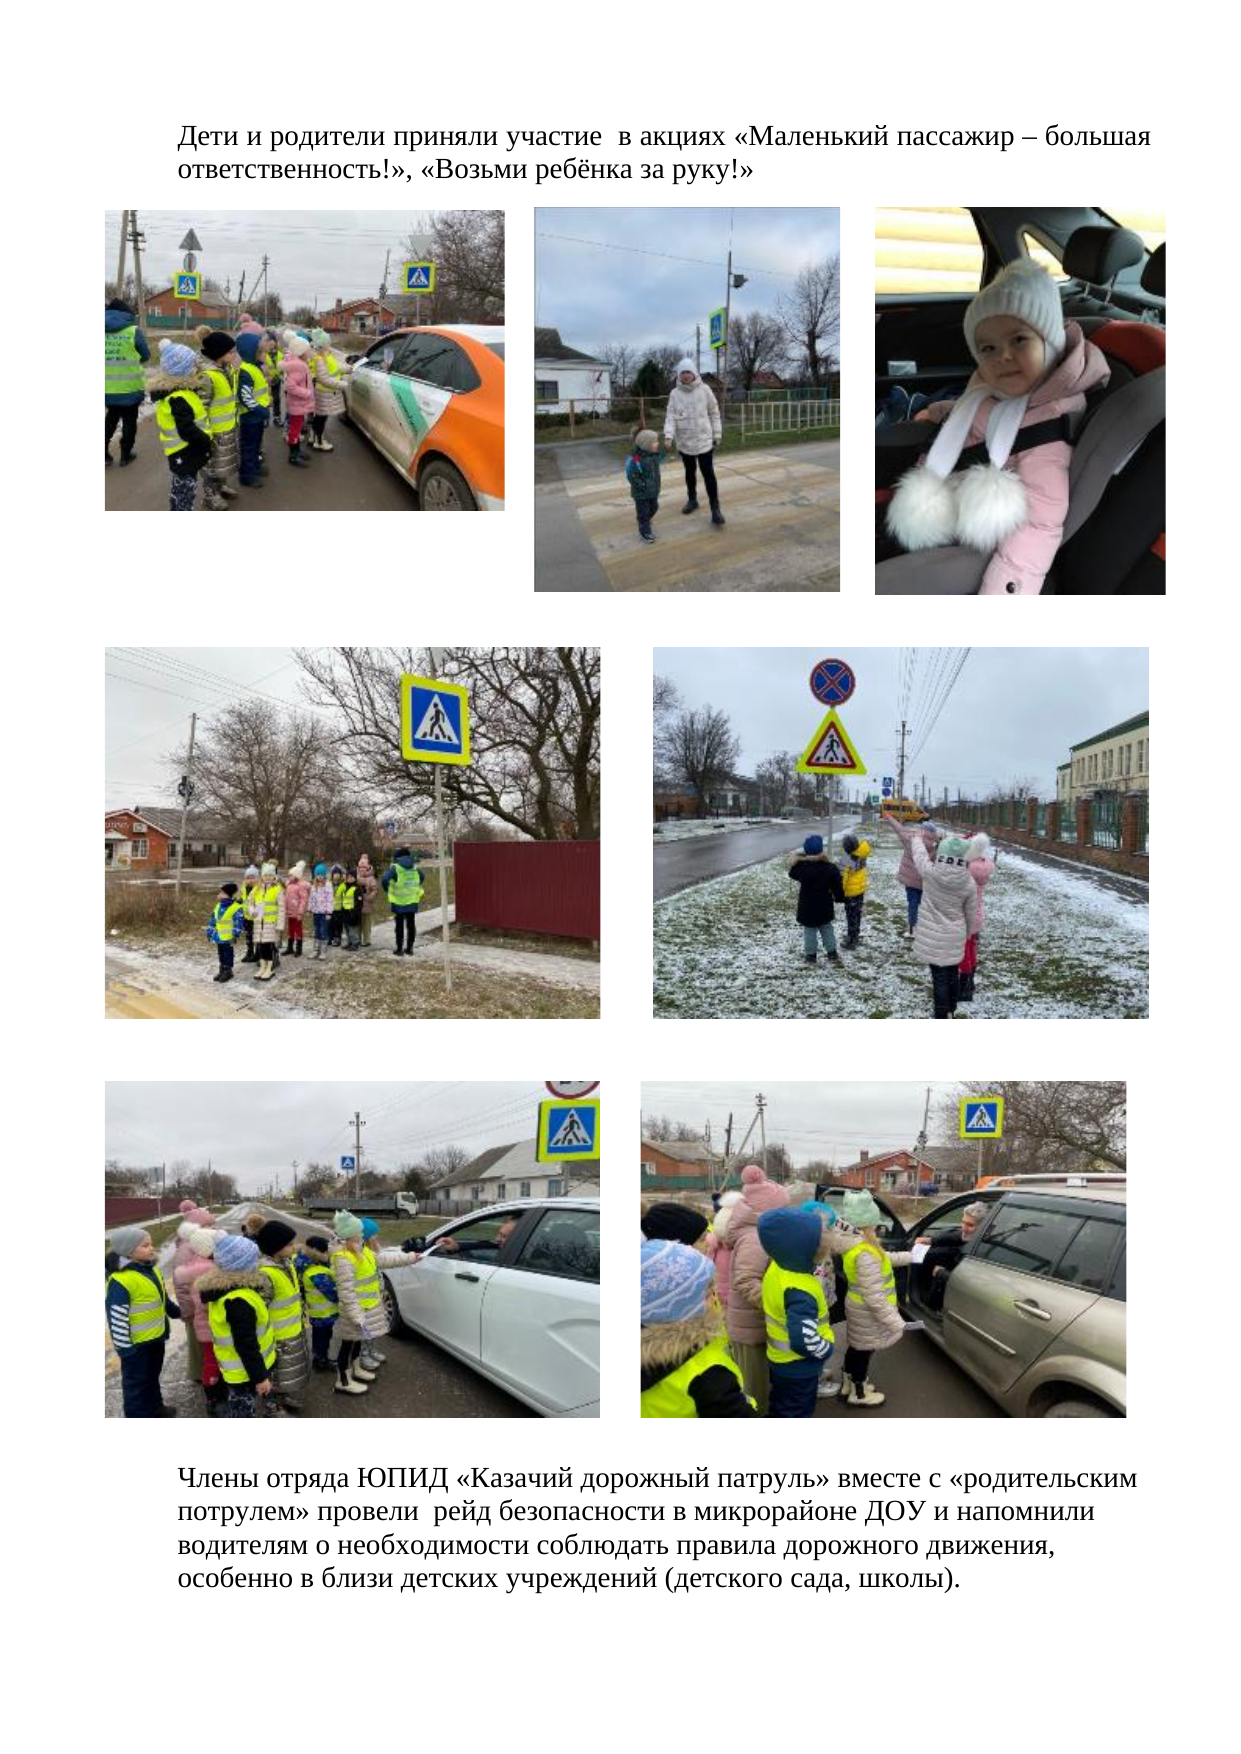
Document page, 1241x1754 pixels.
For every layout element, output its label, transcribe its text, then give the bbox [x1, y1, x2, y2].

picture [104, 1081, 600, 1418]
picture [640, 1081, 1127, 1418]
text Члены отряда ЮПИД «Казачий дорожный патруль» вместе с «родительским потрулем» провели рейд безопасности в микрорайоне ДОУ и напомнили водителям о необходимости соблюдать правила дорожного движения, особенно в близи детских учреждений (детского сада, школы). [177, 1460, 1152, 1594]
picture [653, 647, 1149, 1019]
picture [534, 207, 841, 592]
picture [875, 207, 1166, 595]
picture [104, 647, 601, 1019]
text Дети и родители приняли участие в акциях «Маленький пассажир – большая ответственность!», «Возьми ребёнка за руку!» [177, 118, 1152, 185]
picture [104, 210, 505, 511]
